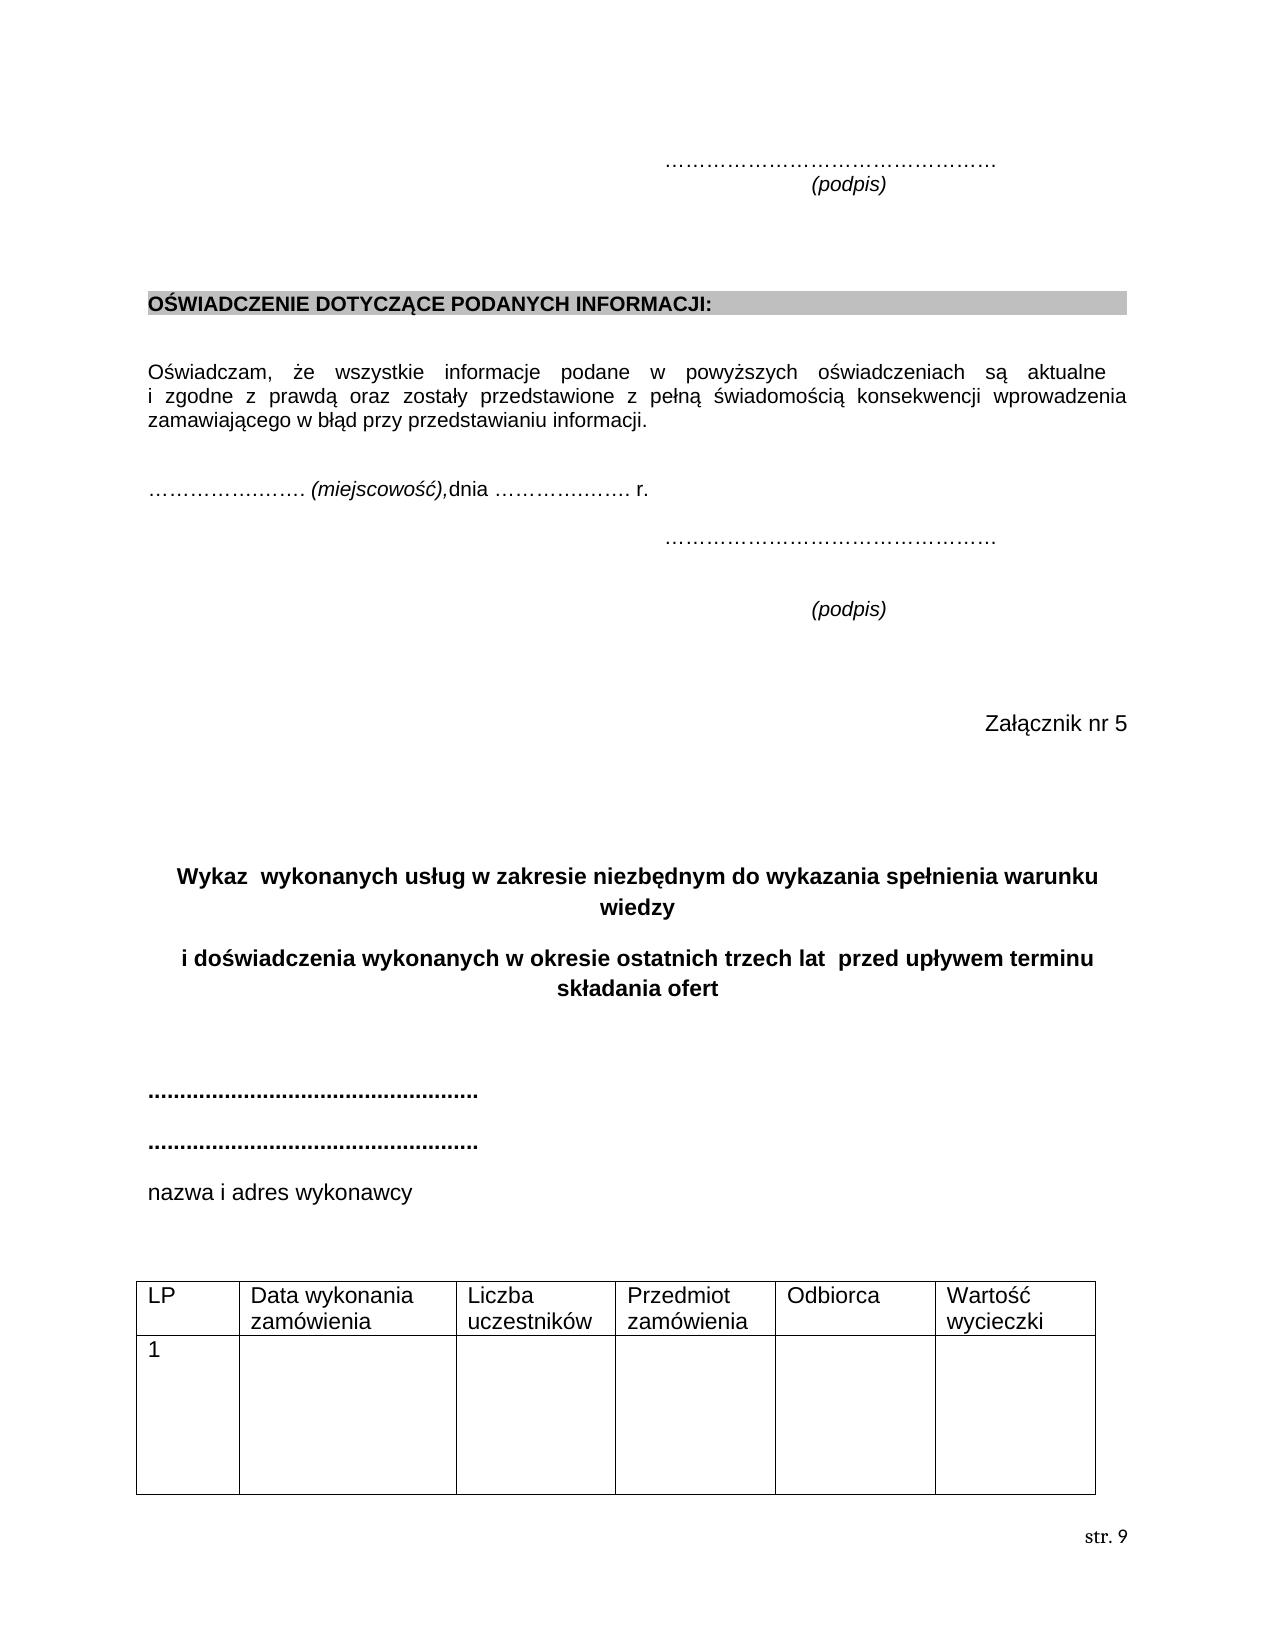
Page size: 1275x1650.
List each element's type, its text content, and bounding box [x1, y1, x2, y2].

text .................................................... [148, 1128, 1127, 1154]
table_header Data wykonania zamówienia [240, 1282, 456, 1335]
text (podpis) [738, 597, 1127, 621]
text ………………………………………… [148, 525, 1127, 549]
table_cell [240, 1336, 456, 1494]
text (podpis) [738, 172, 1127, 196]
text Wykaz wykonanych usług w zakresie niezbędnym do wykazania spełnienia warunku wiedzy [148, 863, 1127, 920]
text i doświadczenia wykonanych w okresie ostatnich trzech lat przed upływem terminu składania ofert [148, 944, 1127, 1001]
text OŚWIADCZENIE DOTYCZĄCE PODANYCH INFORMACJI: [148, 291, 1127, 315]
table_header Przedmiot zamówienia [616, 1282, 775, 1335]
table_cell [616, 1336, 775, 1494]
table_header LP [137, 1282, 239, 1335]
table_header Wartość wycieczki [936, 1282, 1095, 1335]
table_cell [936, 1336, 1095, 1494]
table_cell [776, 1336, 935, 1494]
table_header Odbiorca [776, 1282, 935, 1335]
text .................................................... [148, 1077, 1127, 1103]
text ………………………………………… [148, 148, 1127, 172]
text Załącznik nr 5 [148, 710, 1127, 736]
table_cell 1 [137, 1336, 239, 1494]
text Oświadczam, że wszystkie informacje podane w powyższych oświadczeniach są aktualne i zgodne z prawdą oraz zostały przedstawione z pełną świadomością konsekwencji wprowadzenia zamawiającego w błąd przy przedstawianiu informacji. [148, 360, 1127, 432]
table_header Liczba uczestników [457, 1282, 615, 1335]
text …………….……. (miejscowość),dnia ………….……. r. [148, 477, 1127, 501]
table_cell [457, 1336, 615, 1494]
text nazwa i adres wykonawcy [148, 1179, 1127, 1205]
